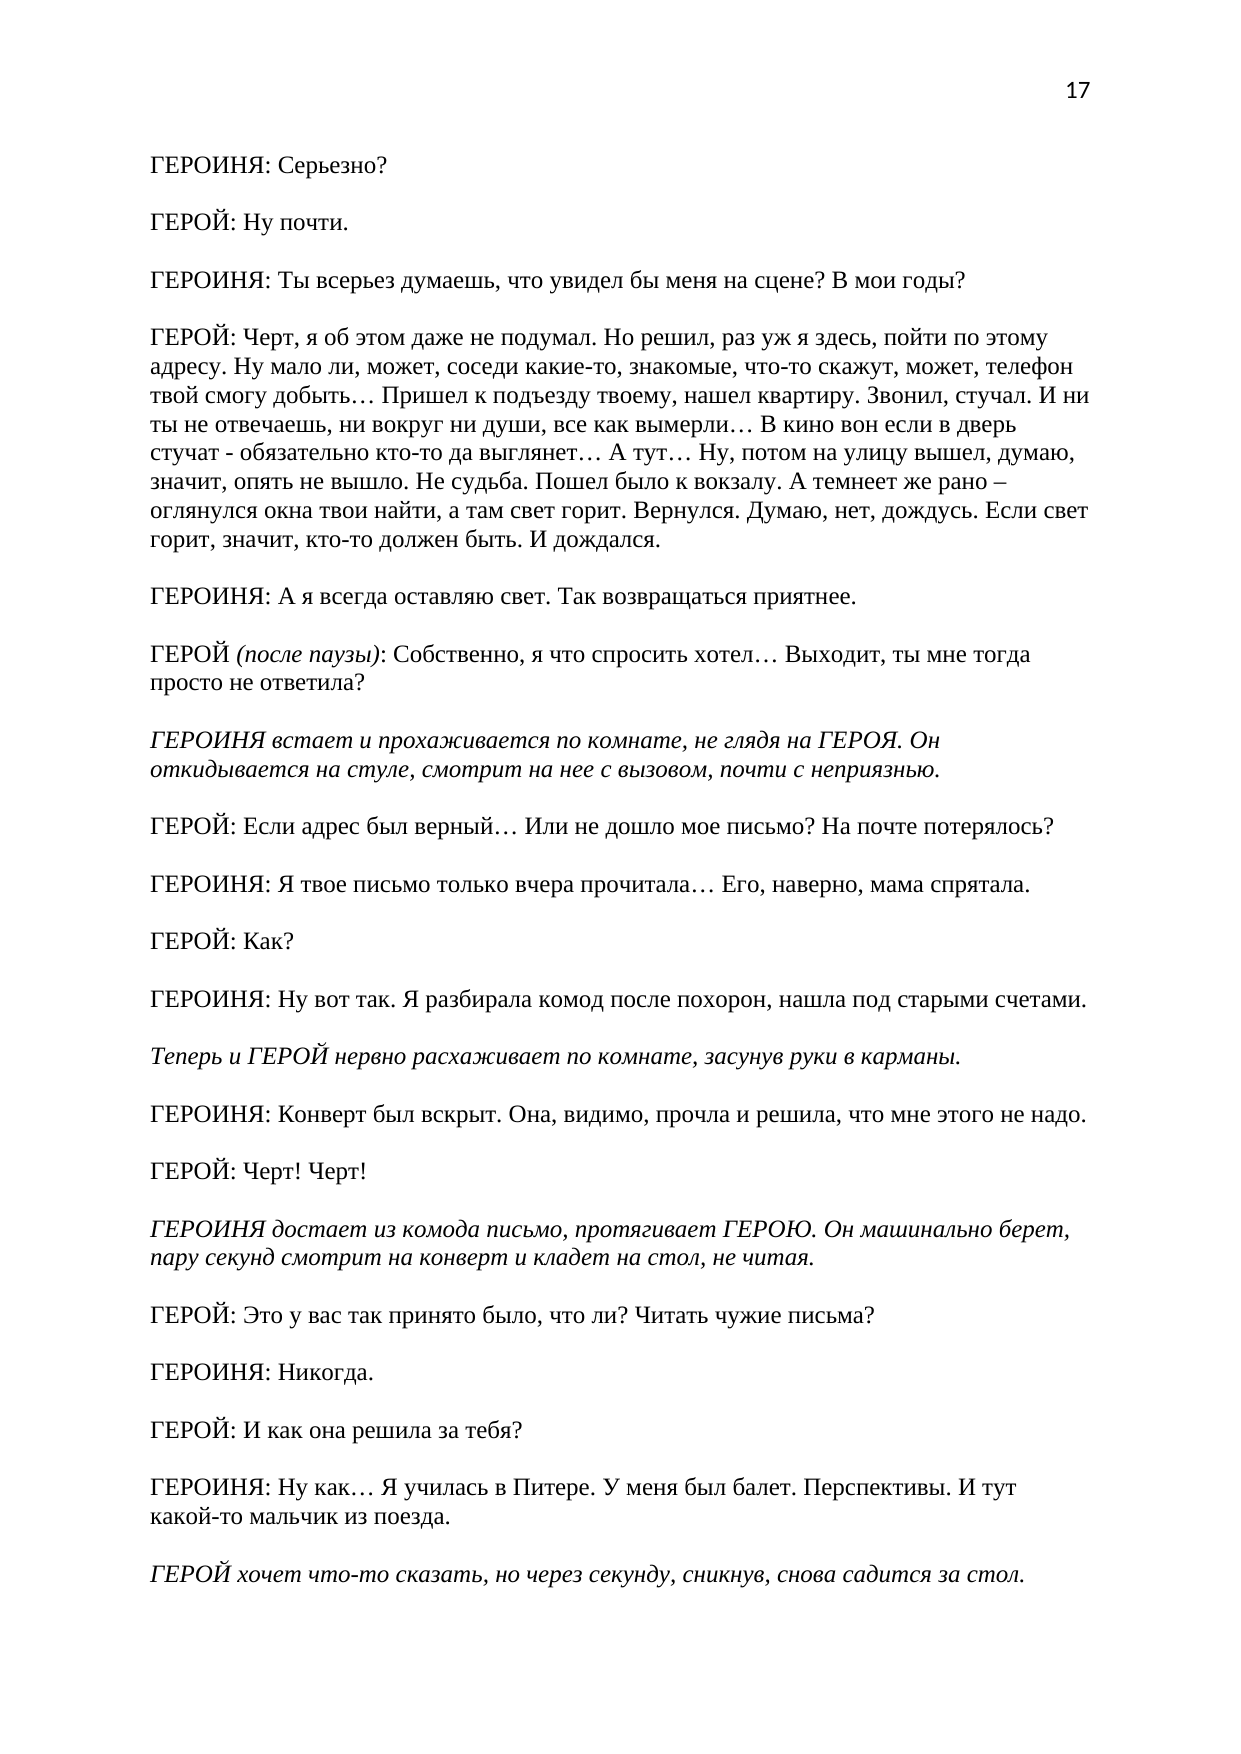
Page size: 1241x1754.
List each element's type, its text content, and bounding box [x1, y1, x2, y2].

text ГЕРОЙ: Если адрес был верный… Или не дошло мое письмо? На почте потерялось? [150, 811, 1090, 840]
text ГЕРОИНЯ: Никогда. [150, 1357, 1090, 1386]
text ГЕРОИНЯ: Ты всерьез думаешь, что увидел бы меня на сцене? В мои годы? [150, 265, 1090, 294]
text ГЕРОИНЯ: Ну вот так. Я разбирала комод после похорон, нашла под старыми счетами. [150, 984, 1090, 1012]
text ГЕРОИНЯ: Я твое письмо только вчера прочитала… Его, наверно, мама спрятала. [150, 869, 1090, 897]
text ГЕРОЙ: Черт, я об этом даже не подумал. Но решил, раз уж я здесь, пойти по этому адресу. Ну мало ли, может, соседи какие-то, знакомые, что-то скажут, может, телефон твой смогу добыть… Пришел к подъезду твоему, нашел квартиру. Звонил, стучал. И ни ты не отвечаешь, ни вокруг ни души, все как вымерли… В кино вон если в дверь стучат - обязательно кто-то да выглянет… А тут… Ну, потом на улицу вышел, думаю, значит, опять не вышло. Не судьба. Пошел было к вокзалу. А темнеет же рано – оглянулся окна твои найти, а там свет горит. Вернулся. Думаю, нет, дождусь. Если свет горит, значит, кто-то должен быть. И дождался. [150, 322, 1090, 552]
text Теперь и ГЕРОЙ нервно расхаживает по комнате, засунув руки в карманы. [150, 1041, 1090, 1070]
text ГЕРОИНЯ встает и прохаживается по комнате, не глядя на ГЕРОЯ. Он откидывается на стуле, смотрит на нее с вызовом, почти с неприязнью. [150, 725, 1090, 782]
text ГЕРОИНЯ достает из комода письмо, протягивает ГЕРОЮ. Он машинально берет, пару секунд смотрит на конверт и кладет на стол, не читая. [150, 1214, 1090, 1271]
text ГЕРОИНЯ: Серьезно? [150, 150, 1090, 179]
text ГЕРОЙ: Черт! Черт! [150, 1156, 1090, 1185]
text ГЕРОЙ: Как? [150, 926, 1090, 955]
text ГЕРОЙ (после паузы): Собственно, я что спросить хотел… Выходит, ты мне тогда просто не ответила? [150, 639, 1090, 696]
text ГЕРОИНЯ: Конверт был вскрыт. Она, видимо, прочла и решила, что мне этого не надо. [150, 1099, 1090, 1127]
text ГЕРОИНЯ: А я всегда оставляю свет. Так возвращаться приятнее. [150, 581, 1090, 610]
text ГЕРОЙ: И как она решила за тебя? [150, 1415, 1090, 1444]
text ГЕРОЙ: Это у вас так принято было, что ли? Читать чужие письма? [150, 1300, 1090, 1329]
text ГЕРОЙ хочет что-то сказать, но через секунду, сникнув, снова садится за стол. [150, 1559, 1090, 1587]
text ГЕРОЙ: Ну почти. [150, 207, 1090, 236]
text ГЕРОИНЯ: Ну как… Я училась в Питере. У меня был балет. Перспективы. И тут какой-то мальчик из поезда. [150, 1472, 1090, 1530]
